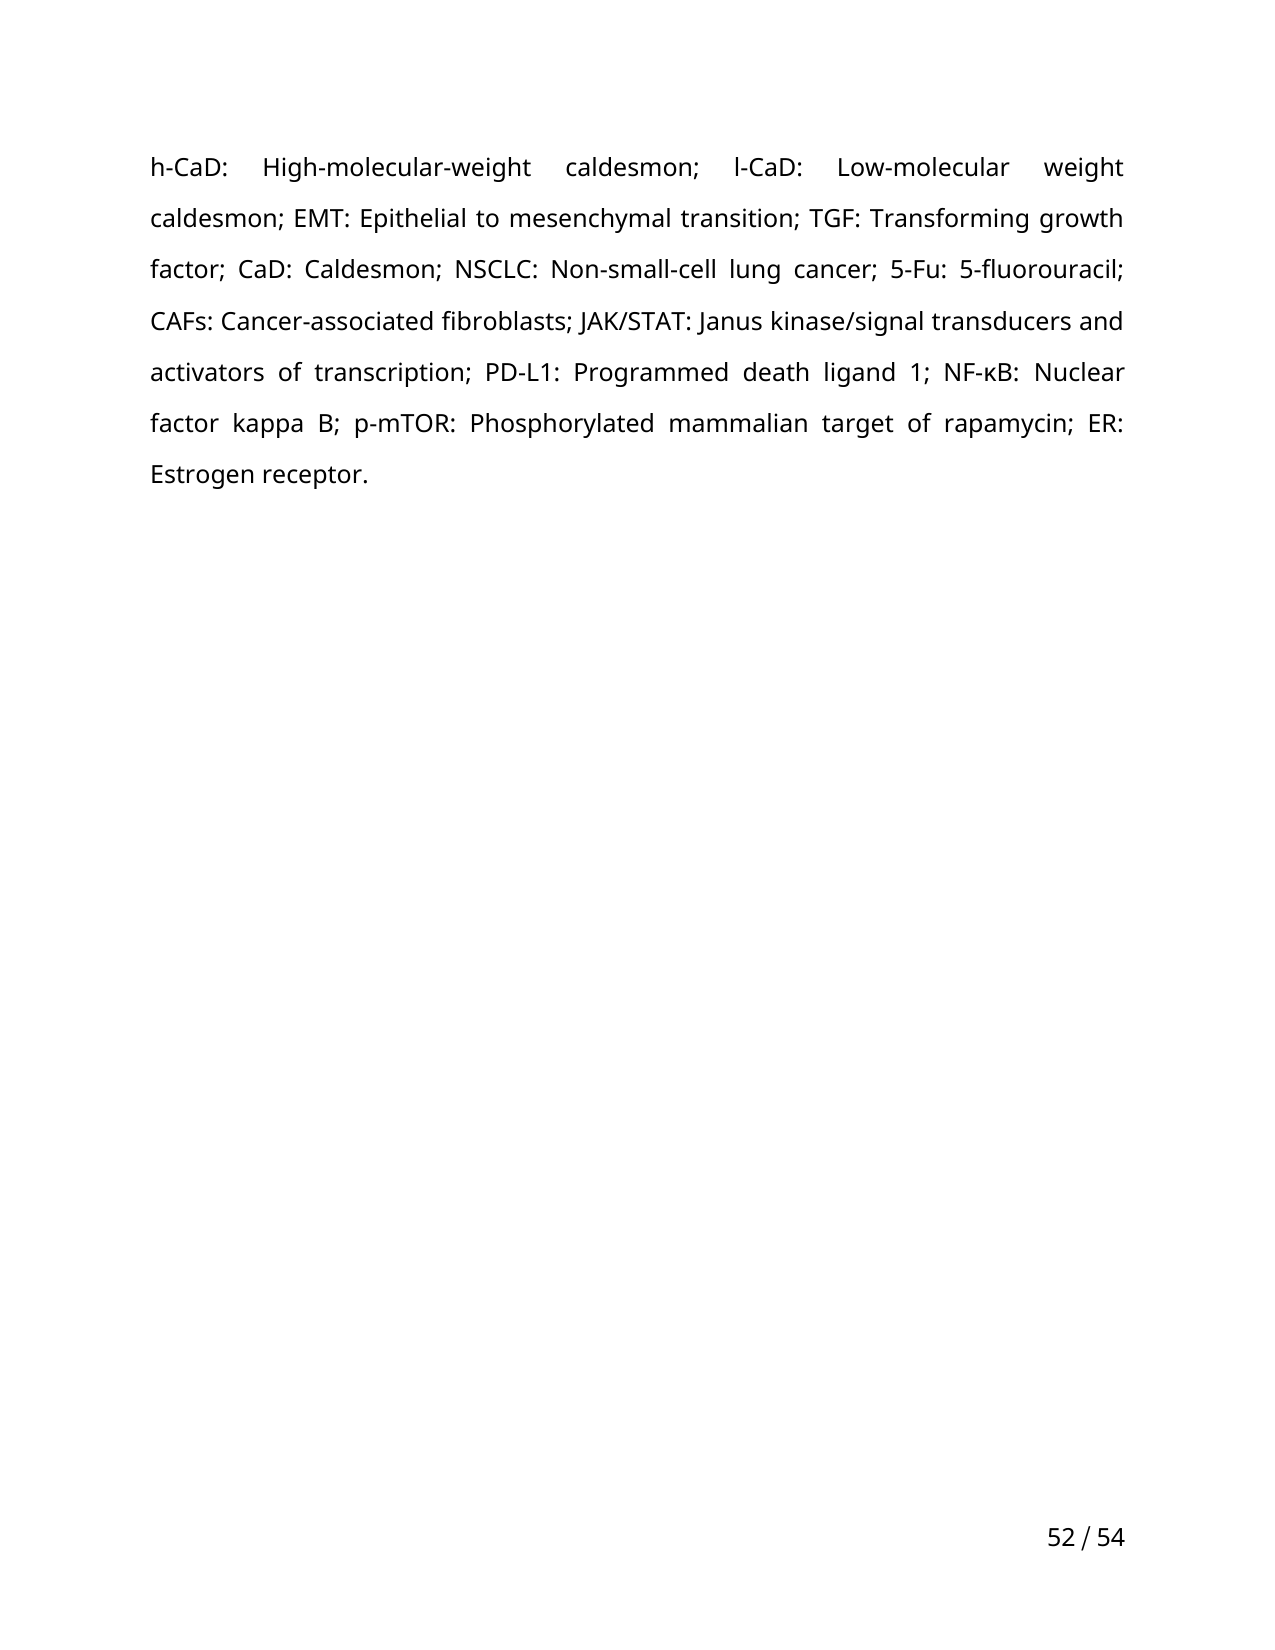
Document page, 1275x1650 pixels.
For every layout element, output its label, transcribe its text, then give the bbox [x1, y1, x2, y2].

text h-CaD: High-molecular-weight caldesmon; l-CaD: Low-molecular weight caldesmon; EMT: Epithelial to mesenchymal transition; TGF: Transforming growth factor; CaD: Caldesmon; NSCLC: Non-small-cell lung cancer; 5-Fu: 5-fluorouracil; CAFs: Cancer-associated fibroblasts; JAK/STAT: Janus kinase/signal transducers and activators of transcription; PD-L1: Programmed death ligand 1; NF-κB: Nuclear factor kappa B; p-mTOR: Phosphorylated mammalian target of rapamycin; ER: Estrogen receptor. [150, 150, 1125, 490]
